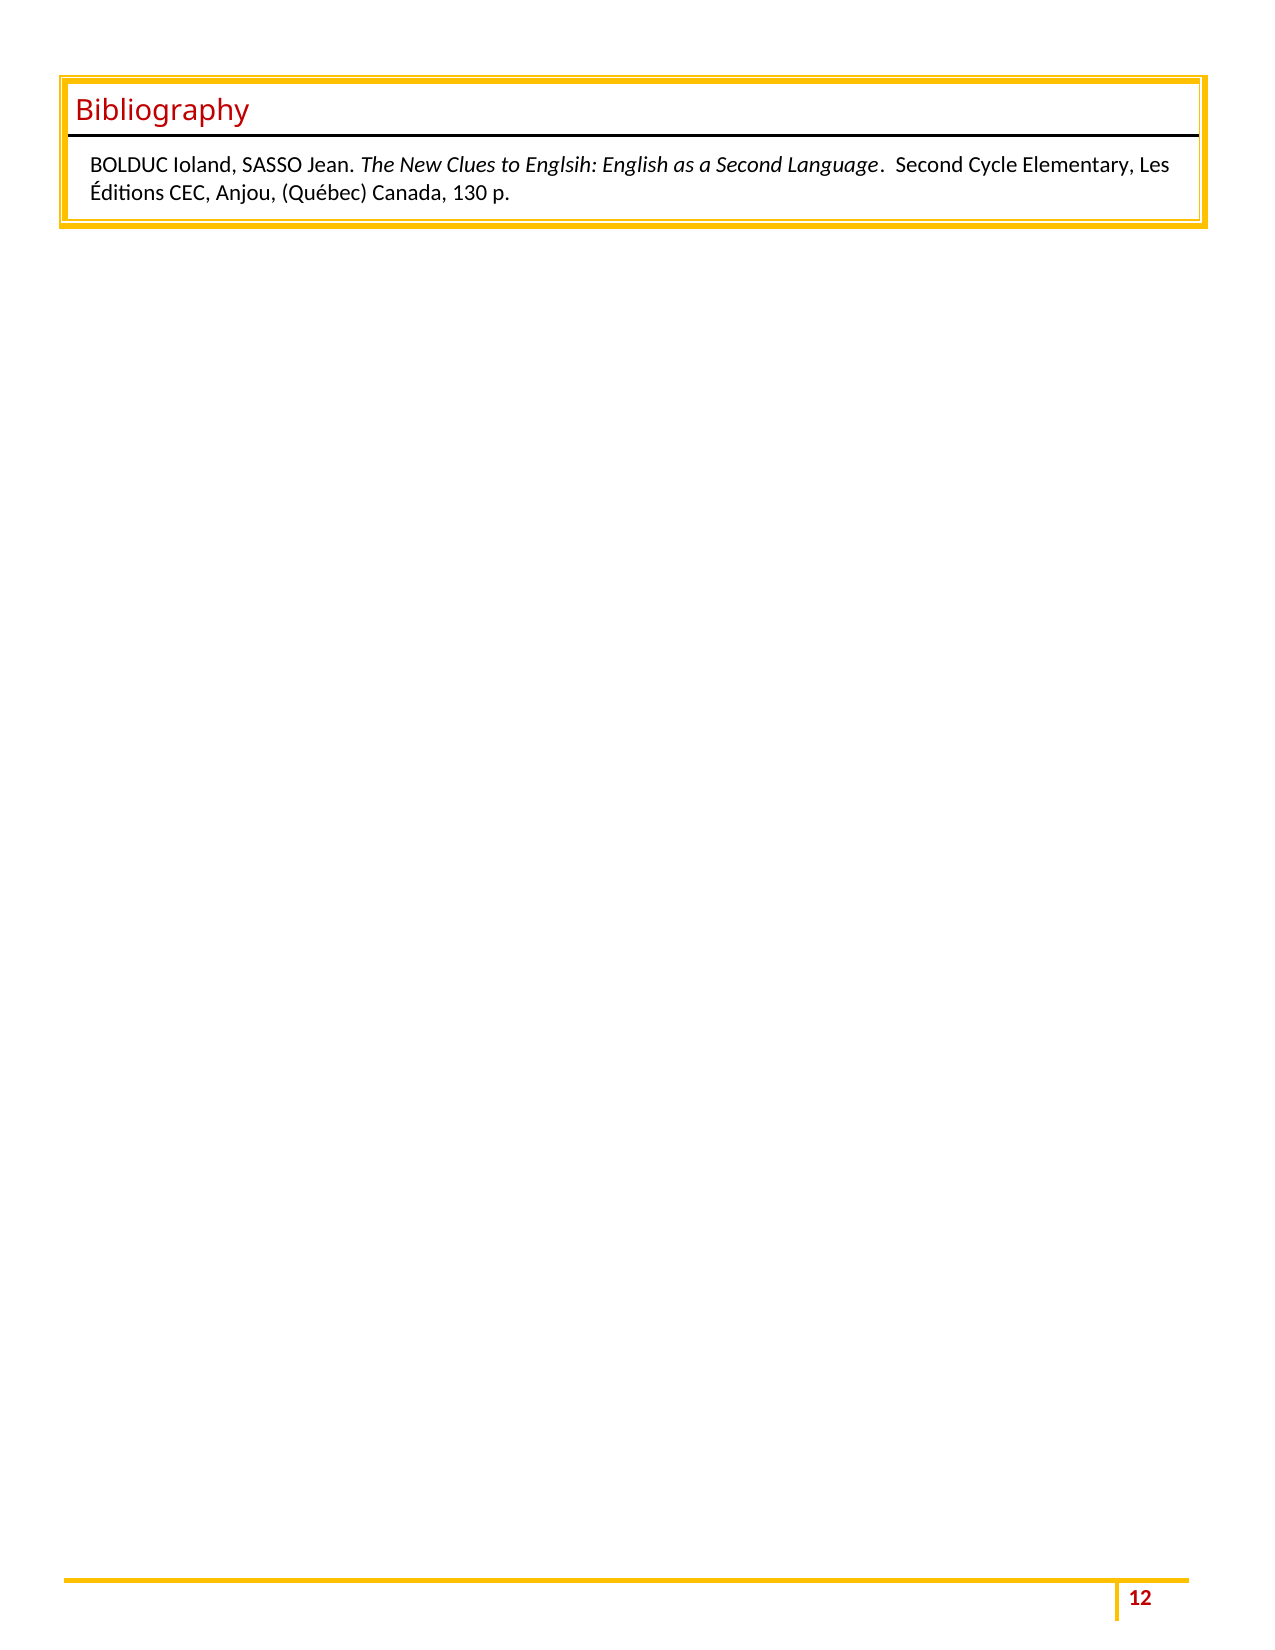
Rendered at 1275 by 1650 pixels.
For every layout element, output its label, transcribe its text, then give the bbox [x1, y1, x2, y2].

table_header Bibliography [68, 84, 1199, 134]
table_cell BOLDUC Ioland, SASSO Jean. The New Clues to Englsih: English as a Second Language. Second Cycle Elementary, Les Éditions CEC, Anjou, (Québec) Canada, 130 p. [68, 137, 1199, 219]
